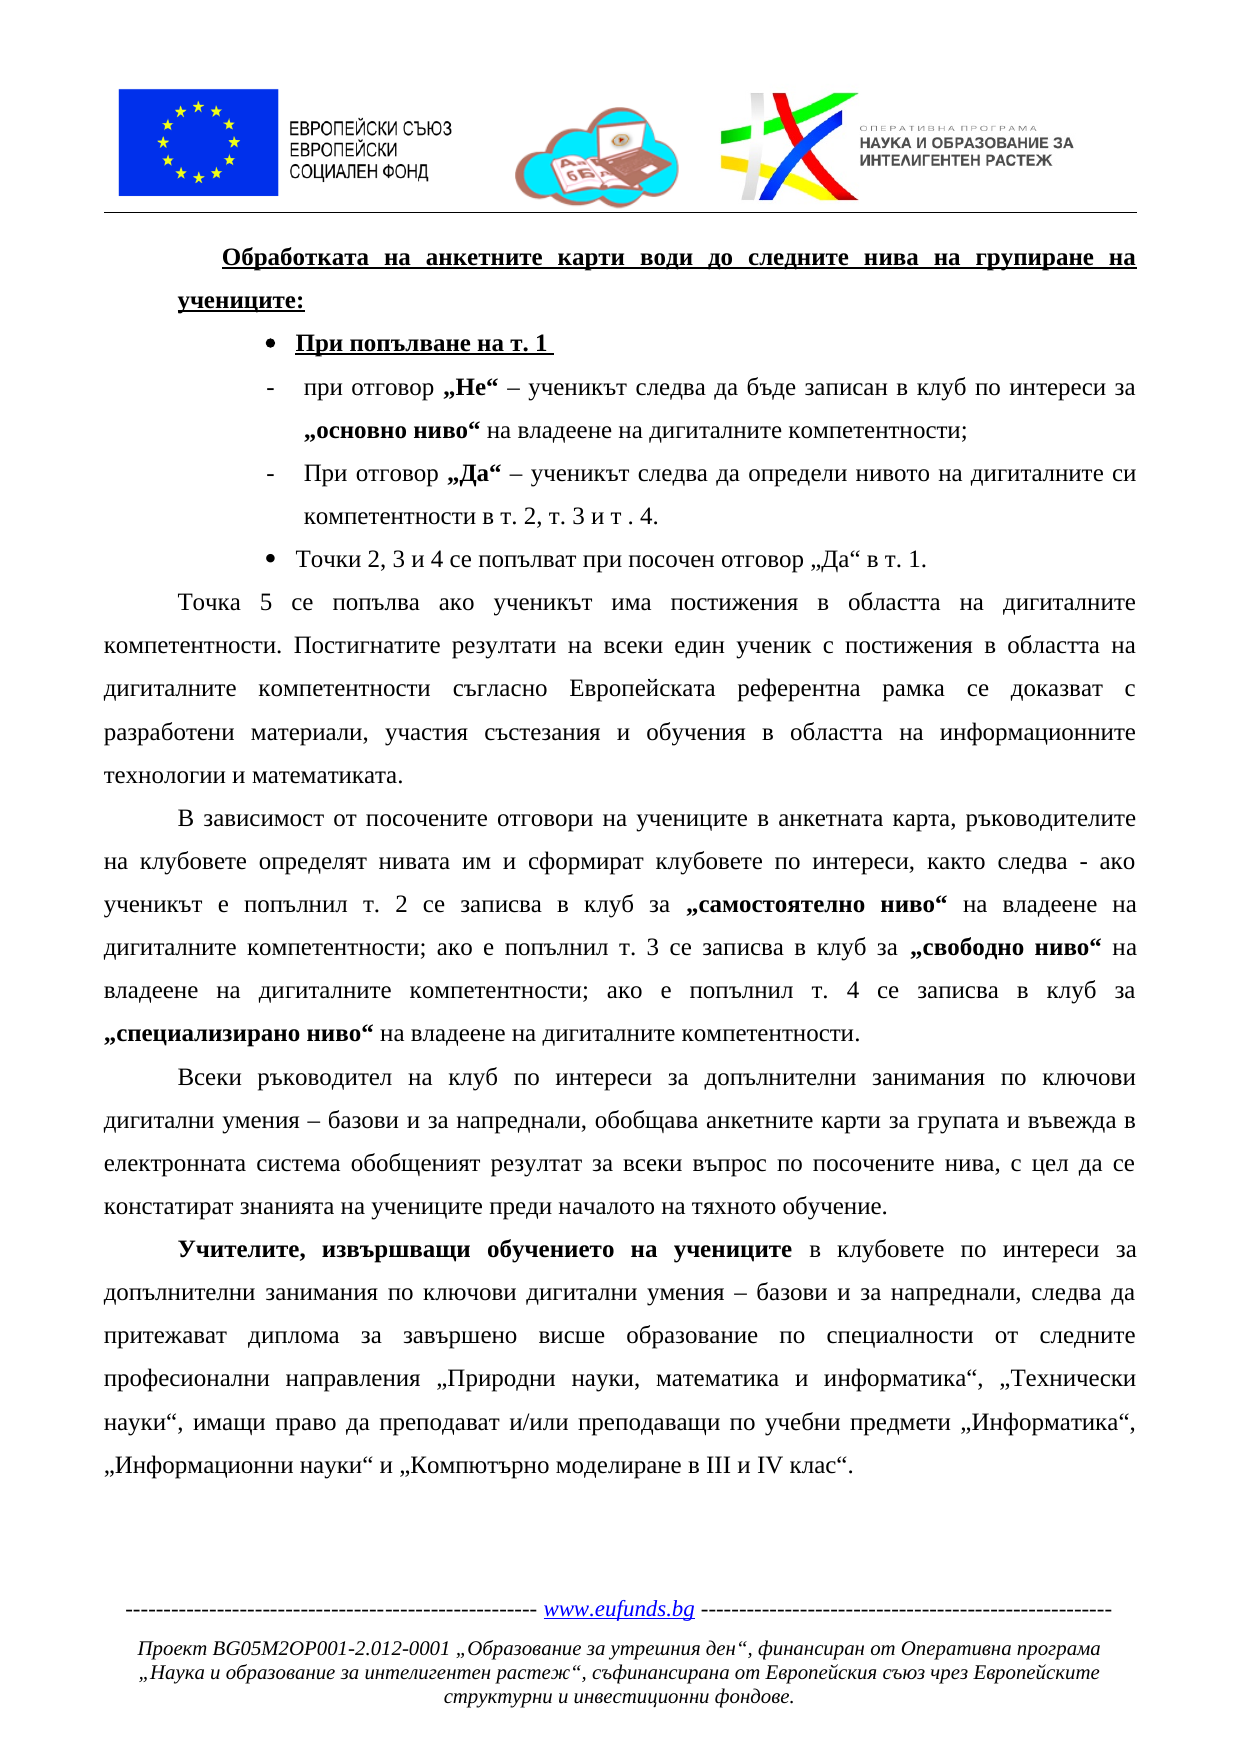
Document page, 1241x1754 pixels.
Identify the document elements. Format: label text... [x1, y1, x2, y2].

list Точки 2, 3 и 4 се попълват при посочен отговор „Да“ в т. 1. [266, 544, 1137, 573]
list при отговор „Не“ – ученикът следва да бъде записан в клуб по интереси за „основно ниво“ на владеене на дигиталните компетентности; [266, 372, 1137, 443]
picture [515, 107, 680, 210]
picture [706, 73, 1093, 210]
picture [103, 77, 484, 210]
text Учителите, извършващи обучението на учениците в клубовете по интереси за допълнителни занимания по ключови дигитални умения – базови и за напреднали, следва да притежават диплома за завършено висше образование по специалности от следните професионални направления „Природни науки, математика и информатика“, „Технически науки“, имащи право да преподават и/или преподаващи по учебни предмети „Информатика“, „Информационни науки“ и „Компютърно моделиране в III и IV клас“. [103, 1234, 1137, 1478]
text Обработката на анкетните карти води до следните нива на групиране на учениците: [177, 242, 1137, 314]
text В зависимост от посочените отговори на учениците в анкетната карта, ръководителите на клубовете определят нивата им и сформират клубовете по интереси, както следва - ако ученикът е попълнил т. 2 се записва в клуб за „самостоятелно ниво“ на владеене на дигиталните компетентности; ако е попълнил т. 3 се записва в клуб за „свободно ниво“ на владеене на дигиталните компетентности; ако е попълнил т. 4 се записва в клуб за „специализирано ниво“ на владеене на дигиталните компетентности. [103, 803, 1137, 1047]
text Точка 5 се попълва ако ученикът има постижения в областта на дигиталните компетентности. Постигнатите резултати на всеки един ученик с постижения в областта на дигиталните компетентности съгласно Европейската референтна рамка се доказват с разработени материали, участия състезания и обучения в областта на информационните технологии и математиката. [103, 587, 1137, 788]
list При попълване на т. 1 [236, 328, 1137, 357]
list При отговор „Да“ – ученикът следва да определи нивото на дигиталните си компетентности в т. 2, т. 3 и т . 4. [266, 458, 1137, 530]
text Всеки ръководител на клуб по интереси за допълнителни занимания по ключови дигитални умения – базови и за напреднали, обобщава анкетните карти за групата и въвежда в електронната система обобщеният резултат за всеки въпрос по посочените нива, с цел да се констатират знанията на учениците преди началото на тяхното обучение. [103, 1062, 1137, 1220]
